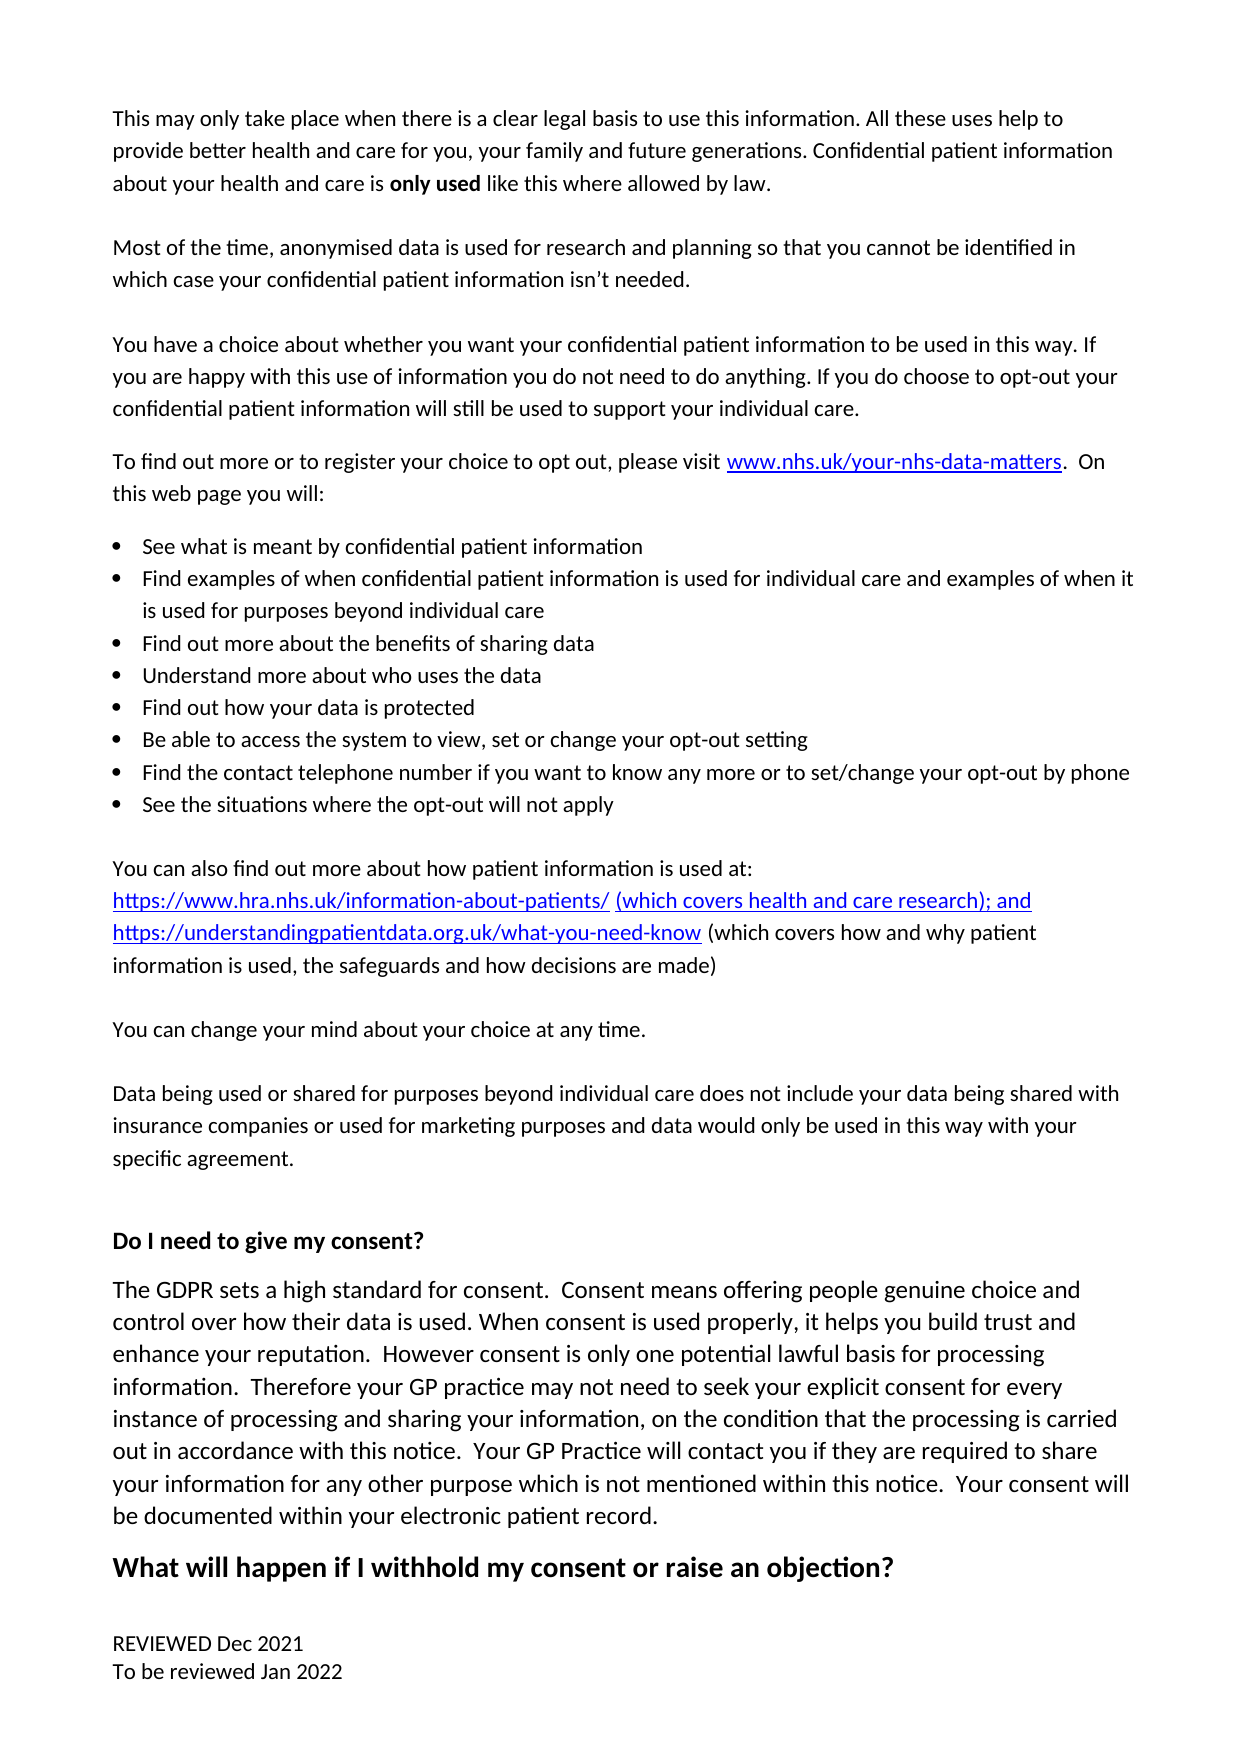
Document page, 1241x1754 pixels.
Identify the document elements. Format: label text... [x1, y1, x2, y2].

list See the situations where the opt-out will not apply [112, 790, 1137, 818]
text https://understandingpatientdata.org.uk/what-you-need-know (which covers how and why patient information is used, the safeguards and how decisions are made) [112, 918, 1137, 979]
text This may only take place when there is a clear legal basis to use this information. All these uses help to provide better health and care for you, your family and future generations. Confidential patient information about your health and care is only used like this where allowed by law. [112, 104, 1137, 197]
text You can change your mind about your choice at any time. [112, 1015, 1137, 1043]
text The GDPR sets a high standard for consent. Consent means offering people genuine choice and control over how their data is used. When consent is used properly, it helps you build trust and enhance your reputation. However consent is only one potential lawful basis for processing information. Therefore your GP practice may not need to seek your explicit consent for every instance of processing and sharing your information, on the condition that the processing is carried out in accordance with this notice. Your GP Practice will contact you if they are required to share your information for any other purpose which is not mentioned within this notice. Your consent will be documented within your electronic patient record. [112, 1274, 1137, 1531]
list See what is meant by confidential patient information [112, 532, 1137, 560]
text Do I need to give my consent? [112, 1225, 1137, 1256]
text Most of the time, anonymised data is used for research and planning so that you cannot be identified in which case your confidential patient information isn’t needed. [112, 233, 1137, 293]
text You have a choice about whether you want your confidential patient information to be used in this way. If you are happy with this use of information you do not need to do anything. If you do choose to opt-out your confidential patient information will still be used to support your individual care. [112, 330, 1137, 422]
list Find out more about the benefits of sharing data [112, 629, 1137, 657]
list Be able to access the system to view, set or change your opt-out setting [112, 725, 1137, 753]
list Find the contact telephone number if you want to know any more or to set/change your opt-out by phone [112, 758, 1137, 786]
list Find examples of when confidential patient information is used for individual care and examples of when it is used for purposes beyond individual care [112, 564, 1137, 625]
list Understand more about who uses the data [112, 661, 1137, 689]
text What will happen if I withhold my consent or raise an objection? [112, 1549, 1137, 1584]
list Find out how your data is protected [112, 693, 1137, 721]
text You can also find out more about how patient information is used at: [112, 854, 1137, 882]
text https://www.hra.nhs.uk/information-about-patients/ (which covers health and care research); and [112, 886, 1137, 914]
text To find out more or to register your choice to opt out, please visit www.nhs.uk/your-nhs-data-matters. On this web page you will: [112, 447, 1137, 507]
text Data being used or shared for purposes beyond individual care does not include your data being shared with insurance companies or used for marketing purposes and data would only be used in this way with your specific agreement. [112, 1079, 1137, 1172]
